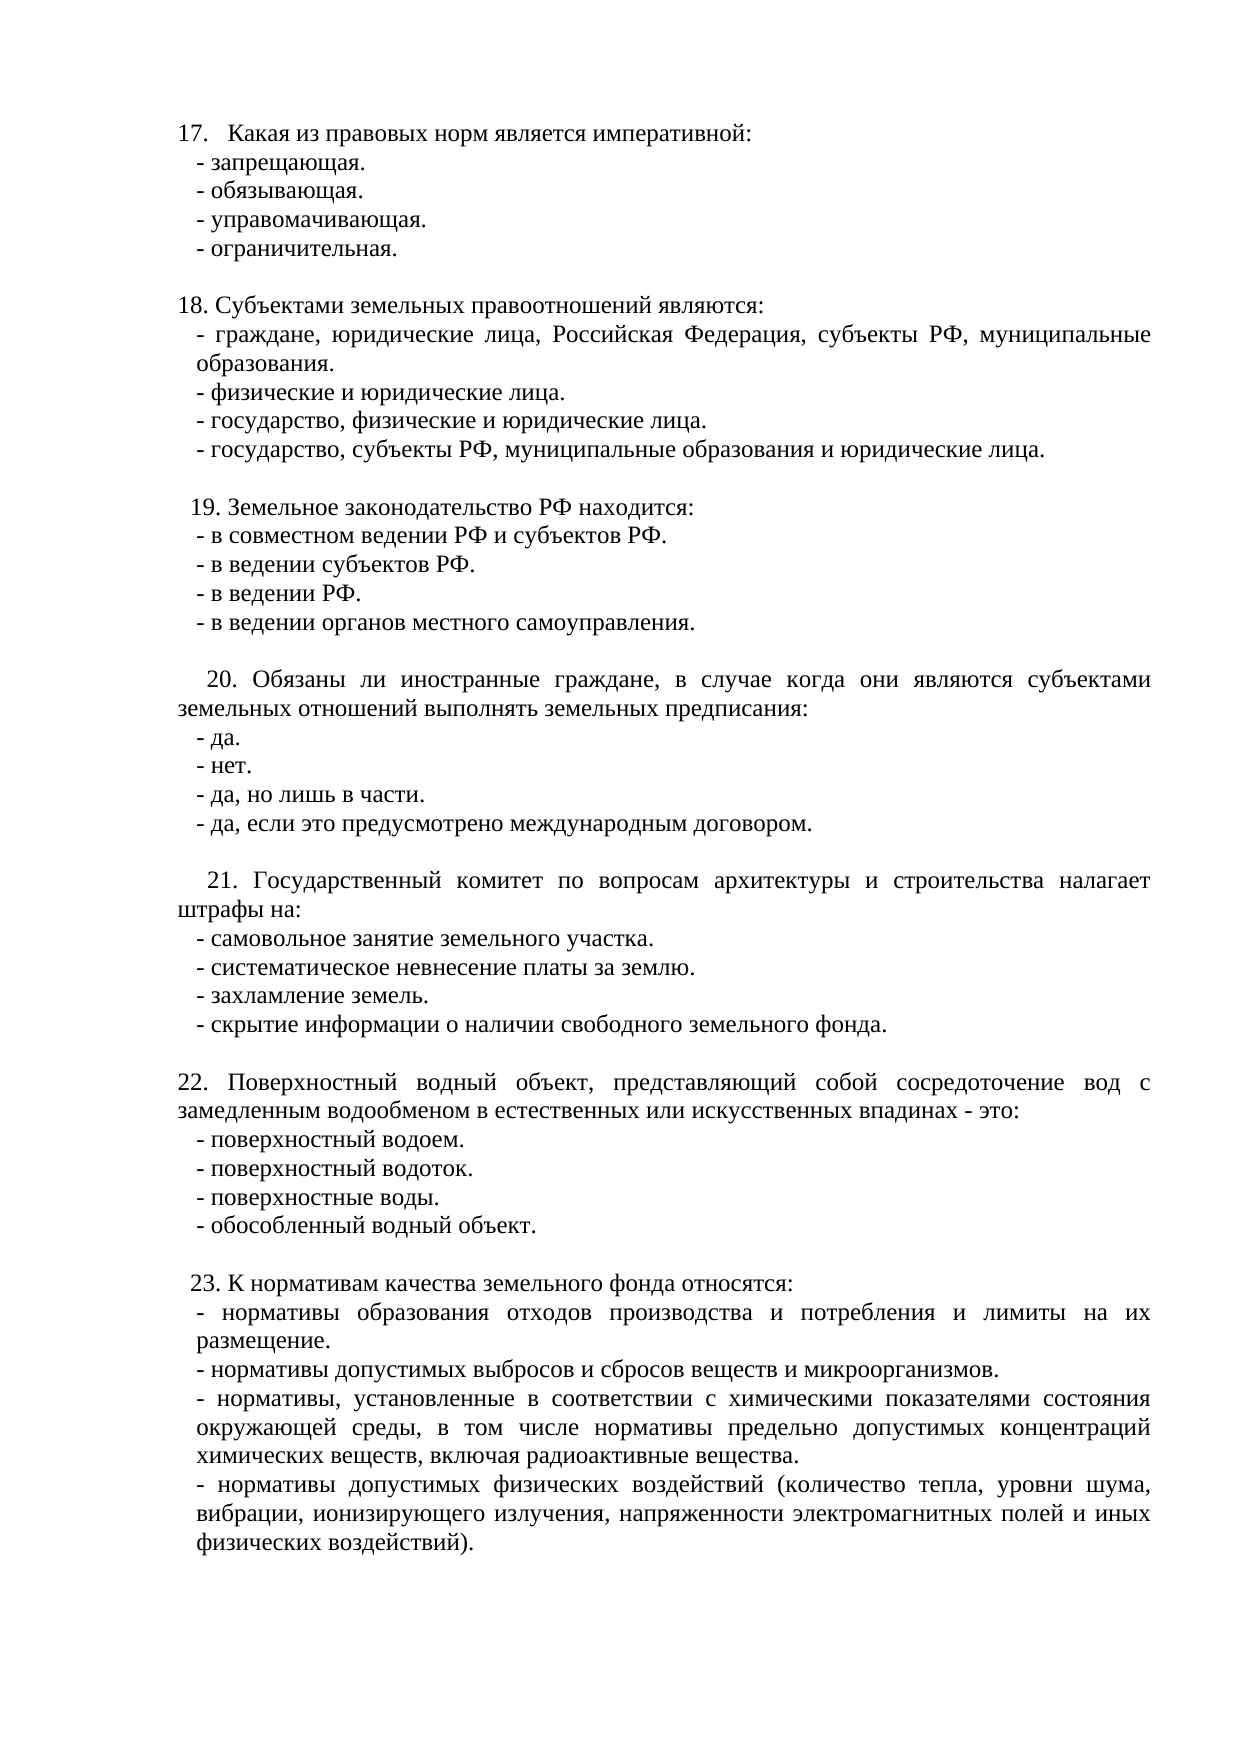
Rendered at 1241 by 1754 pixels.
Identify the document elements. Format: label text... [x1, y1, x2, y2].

text - самовольное занятие земельного участка. [196, 923, 1152, 952]
text 18. Субъектами земельных правоотношений являются: [177, 291, 1152, 319]
text - захламление земель. [196, 981, 1152, 1009]
text - физические и юридические лица. [196, 377, 1152, 406]
text 17. Какая из правовых норм является императивной: [177, 118, 1152, 147]
text - обязывающая. [196, 176, 1152, 204]
text - да, но лишь в части. [196, 779, 1152, 808]
text - государство, субъекты РФ, муниципальные образования и юридические лица. [196, 434, 1152, 463]
text - государство, физические и юридические лица. [196, 406, 1152, 434]
text - систематическое невнесение платы за землю. [196, 952, 1152, 981]
text - нормативы допустимых физических воздействий (количество тепла, уровни шума, вибрации, ионизирующего излучения, напряженности электромагнитных полей и иных физических воздействий). [196, 1469, 1152, 1556]
text - в ведении РФ. [196, 578, 1152, 607]
text - нормативы допустимых выбросов и сбросов веществ и микроорганизмов. [196, 1354, 1152, 1383]
text - поверхностные воды. [196, 1182, 1152, 1211]
text - да. [196, 722, 1152, 751]
text 23. К нормативам качества земельного фонда относятся: [177, 1268, 1152, 1297]
text - управомачивающая. [196, 204, 1152, 233]
text - нет. [196, 751, 1152, 779]
text - граждане, юридические лица, Российская Федерация, субъекты РФ, муниципальные образования. [196, 319, 1152, 377]
text - обособленный водный объект. [196, 1211, 1152, 1239]
text - нормативы, установленные в соответствии с химическими показателями состояния окружающей среды, в том числе нормативы предельно допустимых концентраций химических веществ, включая радиоактивные вещества. [196, 1383, 1152, 1469]
text - в ведении субъектов РФ. [196, 549, 1152, 578]
text - в ведении органов местного самоуправления. [196, 607, 1152, 636]
text - нормативы образования отходов производства и потребления и лимиты на их размещение. [196, 1297, 1152, 1354]
text - поверхностный водоем. [196, 1124, 1152, 1153]
text - скрытие информации о наличии свободного земельного фонда. [196, 1009, 1152, 1038]
text 21. Государственный комитет по вопросам архитектуры и строительства налагает штрафы на: [177, 866, 1152, 923]
text - запрещающая. [196, 147, 1152, 176]
text - поверхностный водоток. [196, 1153, 1152, 1182]
text 22. Поверхностный водный объект, представляющий собой сосредоточение вод с замедленным водообменом в естественных или искусственных впадинах - это: [177, 1067, 1152, 1124]
text 19. Земельное законодательство РФ находится: [177, 492, 1152, 521]
text - ограничительная. [196, 233, 1152, 262]
text - да, если это предусмотрено международным договором. [196, 808, 1152, 837]
text 20. Обязаны ли иностранные граждане, в случае когда они являются субъектами земельных отношений выполнять земельных предписания: [177, 664, 1152, 722]
text - в совместном ведении РФ и субъектов РФ. [196, 521, 1152, 549]
